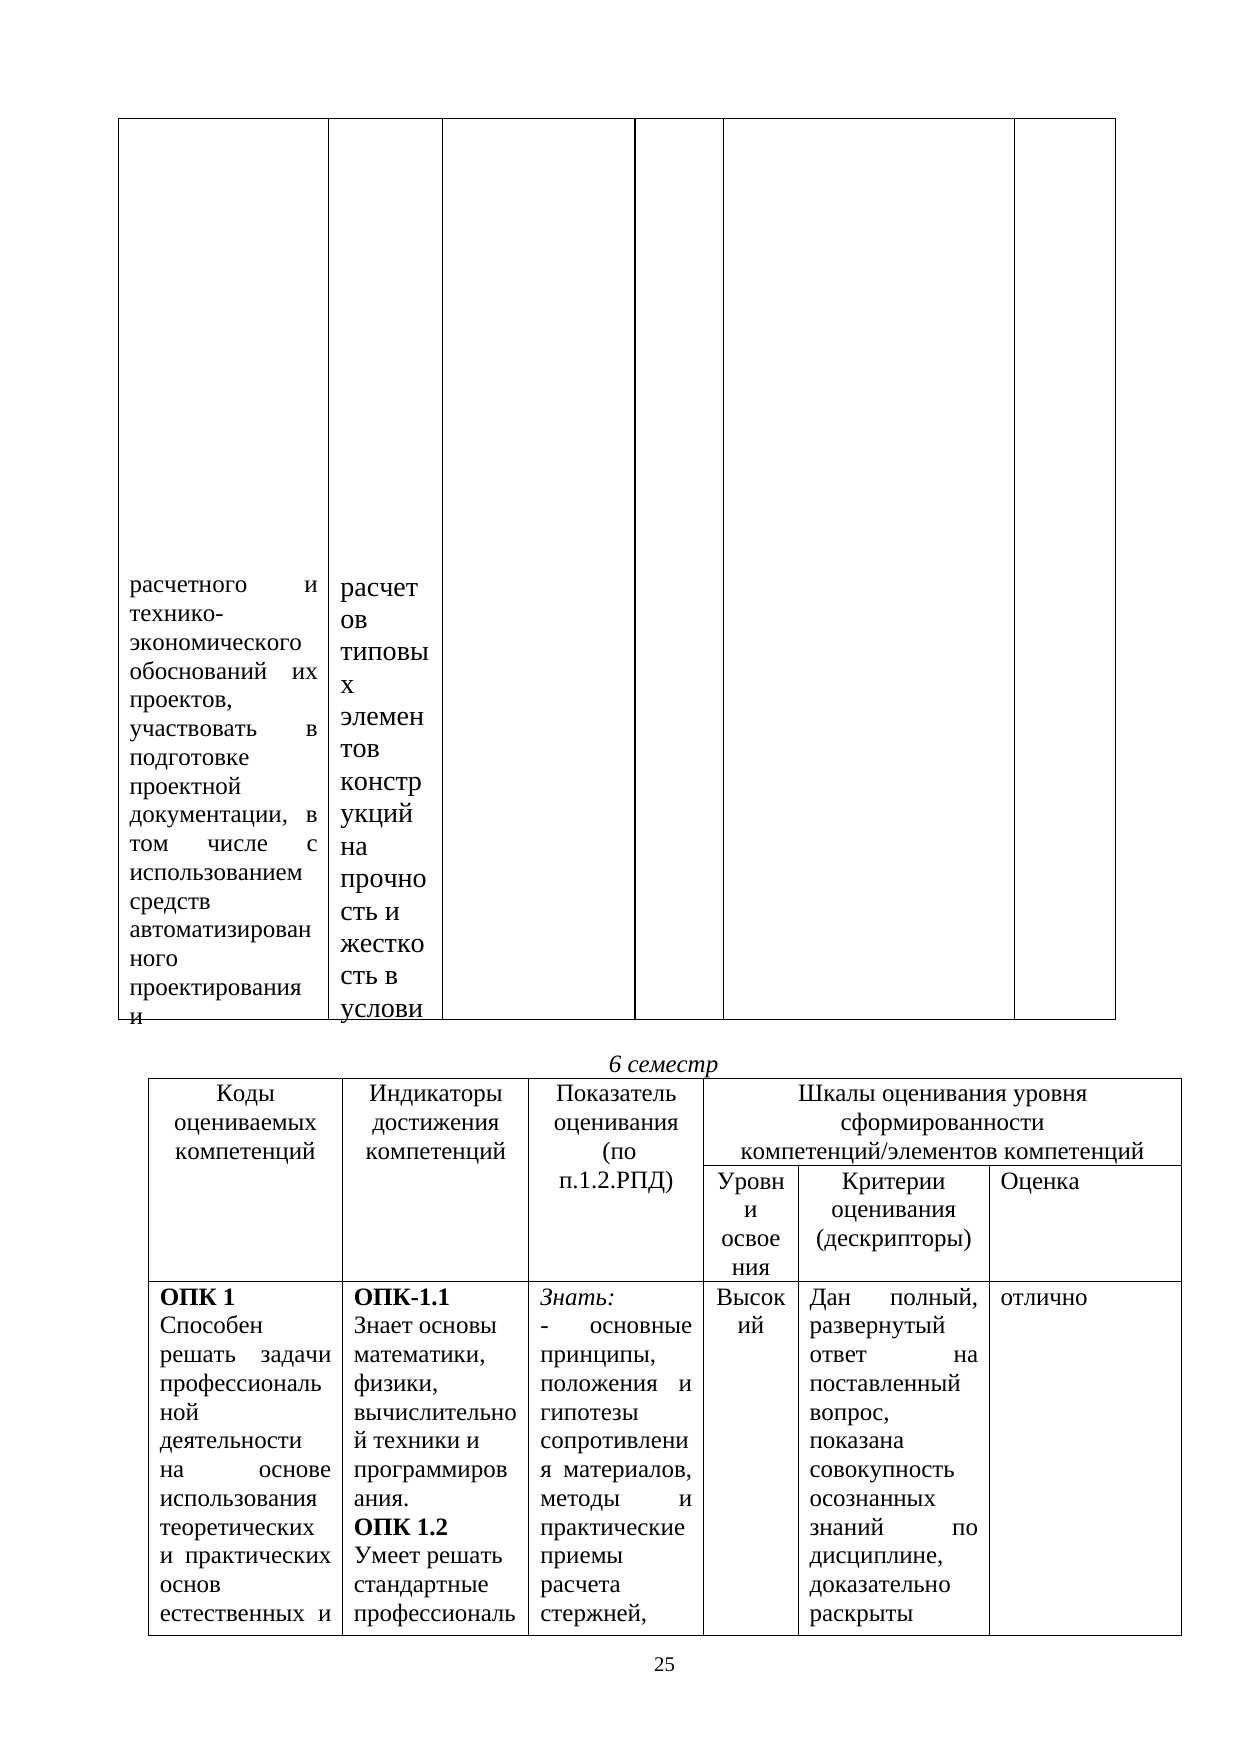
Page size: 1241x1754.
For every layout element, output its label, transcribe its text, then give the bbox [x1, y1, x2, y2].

table_cell Критерии оценивания (дескрипторы) [799, 1166, 989, 1281]
text 6 семестр [148, 1049, 1181, 1077]
table_cell [724, 119, 1014, 1019]
table_header Шкалы оценивания уровня сформированности компетенций/элементов компетенций [704, 1079, 1181, 1165]
table_header Показатель оценивания (по п.1.2.РПД) [529, 1079, 703, 1281]
table_header Коды оцениваемых компетенций [149, 1079, 342, 1281]
table_cell Уровни освоения [704, 1166, 798, 1281]
table_cell отлично [990, 1282, 1181, 1635]
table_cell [529, 1282, 703, 1635]
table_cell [343, 1282, 528, 1635]
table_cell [799, 1282, 989, 1635]
table_header Индикаторы достижения компетенций [343, 1079, 528, 1281]
table_cell [1015, 119, 1115, 1019]
table_cell Высокий [704, 1282, 798, 1635]
table_cell [636, 119, 723, 1019]
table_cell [149, 1282, 342, 1635]
table_cell Оценка [990, 1166, 1181, 1281]
